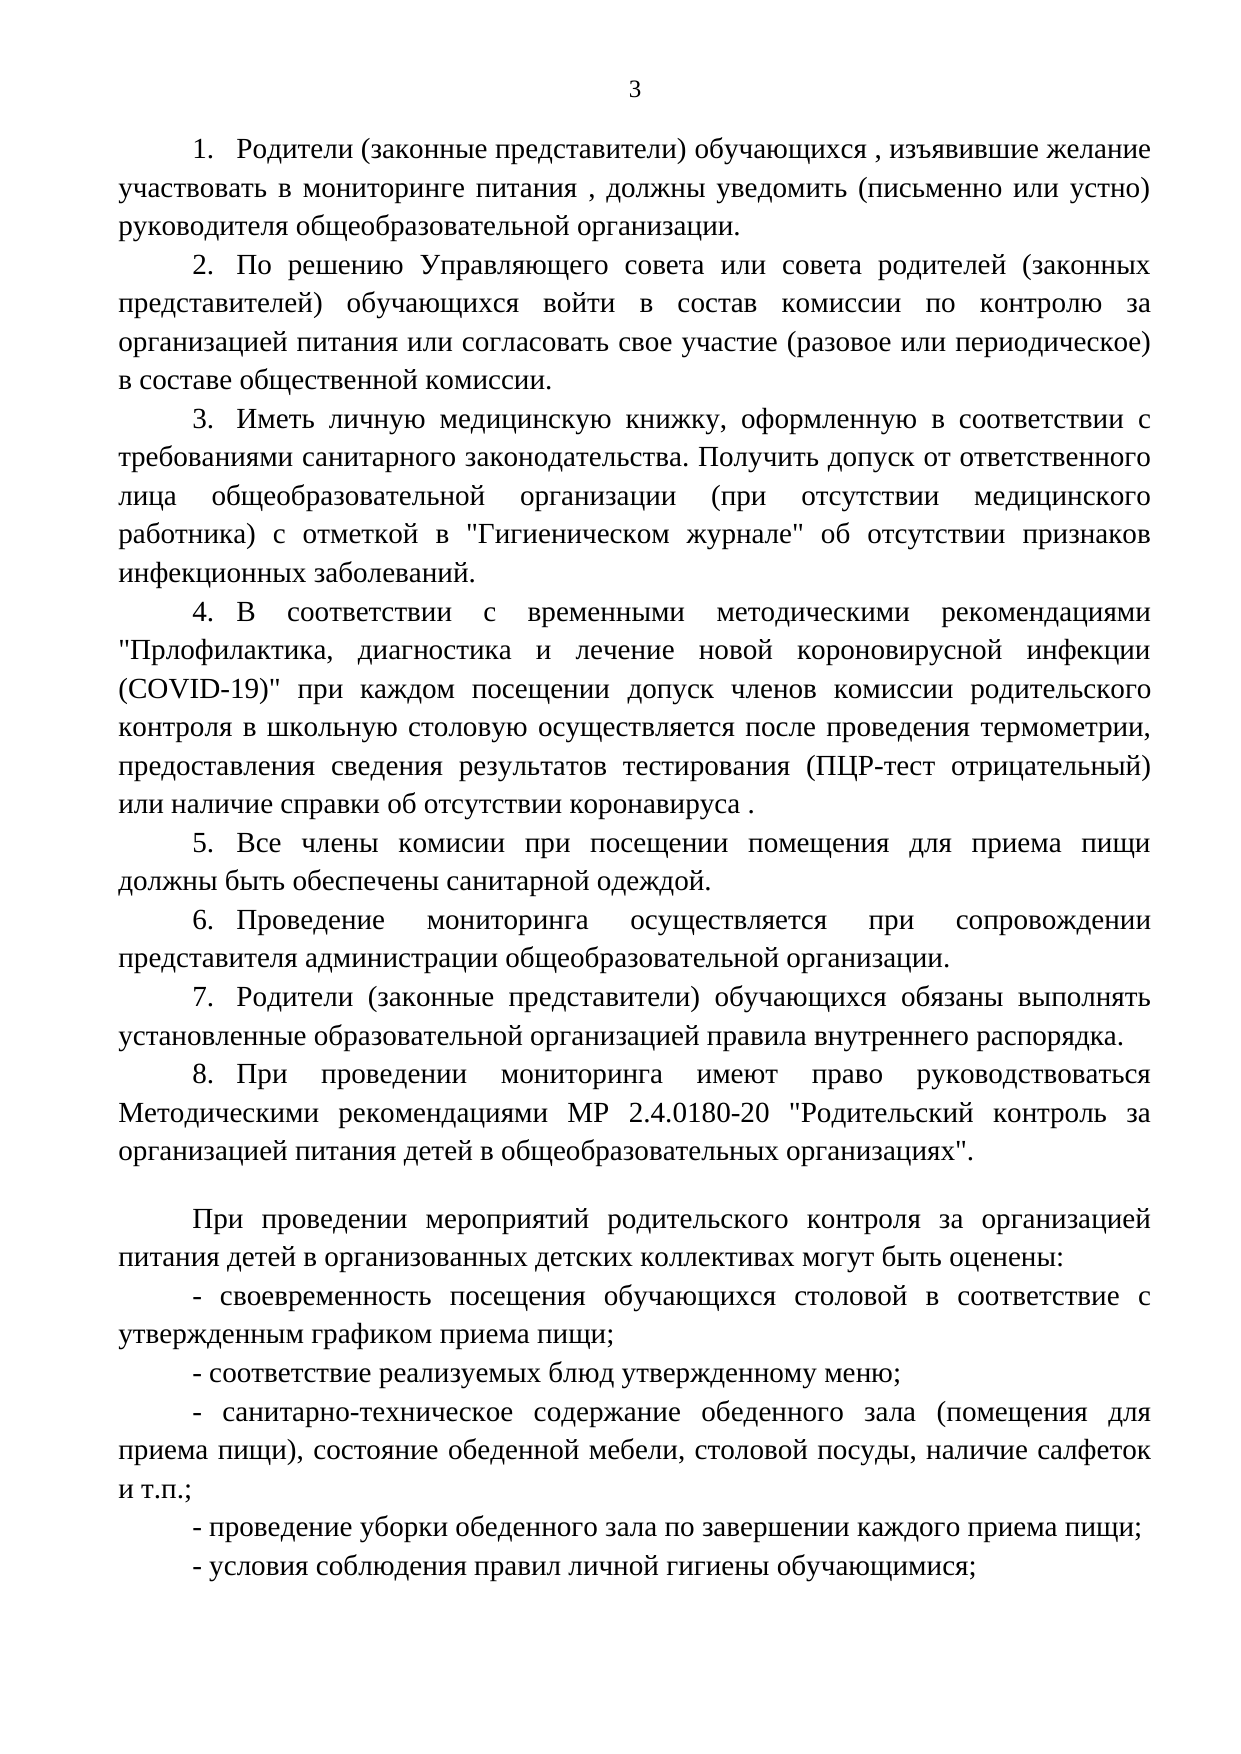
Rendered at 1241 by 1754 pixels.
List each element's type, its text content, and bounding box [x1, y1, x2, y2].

list По решению Управляющего совета или совета родителей (законных представителей) обучающихся войти в состав комиссии по контролю за организацией питания или согласовать свое участие (разовое или периодическое) в составе общественной комиссии. [118, 247, 1152, 396]
list Иметь личную медицинскую книжку, оформленную в соответствии с требованиями санитарного законодательства. Получить допуск от ответственного лица общеобразовательной организации (при отсутствии медицинского работника) с отметкой в "Гигиеническом журнале" об отсутствии признаков инфекционных заболеваний. [118, 401, 1152, 589]
list Родители (законные представители) обучающихся , изъявившие желание участвовать в мониторинге питания , должны уведомить (письменно или устно) руководителя общеобразовательной организации. [118, 131, 1152, 242]
text - санитарно-техническое содержание обеденного зала (помещения для приема пищи), состояние обеденной мебели, столовой посуды, наличие салфеток и т.п.; [118, 1394, 1152, 1504]
list При проведении мониторинга имеют право руководствоваться Методическими рекомендациями МР 2.4.0180-20 "Родительский контроль за организацией питания детей в общеобразовательных организациях". [118, 1056, 1152, 1167]
list Проведение мониторинга осуществляется при сопровождении представителя администрации общеобразовательной организации. [118, 902, 1152, 974]
list Родители (законные представители) обучающихся обязаны выполнять установленные образовательной организацией правила внутреннего распорядка. [118, 979, 1152, 1051]
text - условия соблюдения правил личной гигиены обучающимися; [118, 1548, 1152, 1581]
list В соответствии с временными методическими рекомендациями "Прлофилактика, диагностика и лечение новой короновирусной инфекции (COVID-19)" при каждом посещении допуск членов комиссии родительского контроля в школьную столовую осуществляется после проведения термометрии, предоставления сведения результатов тестирования (ПЦР-тест отрицательный) или наличие справки об отсутствии коронавируса . [118, 594, 1152, 709]
text - проведение уборки обеденного зала по завершении каждого приема пищи; [118, 1509, 1152, 1543]
list В соответствии с временными методическими рекомендациями "Прлофилактика, диагностика и лечение новой короновирусной инфекции (COVID-19)" при каждом посещении допуск членов комиссии родительского контроля в школьную столовую осуществляется после проведения термометрии, предоставления сведения результатов тестирования (ПЦР-тест отрицательный) или наличие справки об отсутствии коронавируса . [118, 743, 1152, 820]
text При проведении мероприятий родительского контроля за организацией питания детей в организованных детских коллективах могут быть оценены: [118, 1201, 1152, 1273]
text - соответствие реализуемых блюд утвержденному меню; [118, 1355, 1152, 1389]
list Все члены комисии при посещении помещения для приема пищи должны быть обеспечены санитарной одеждой. [118, 825, 1152, 897]
text - своевременность посещения обучающихся столовой в соответствие с утвержденным графиком приема пищи; [118, 1278, 1152, 1350]
